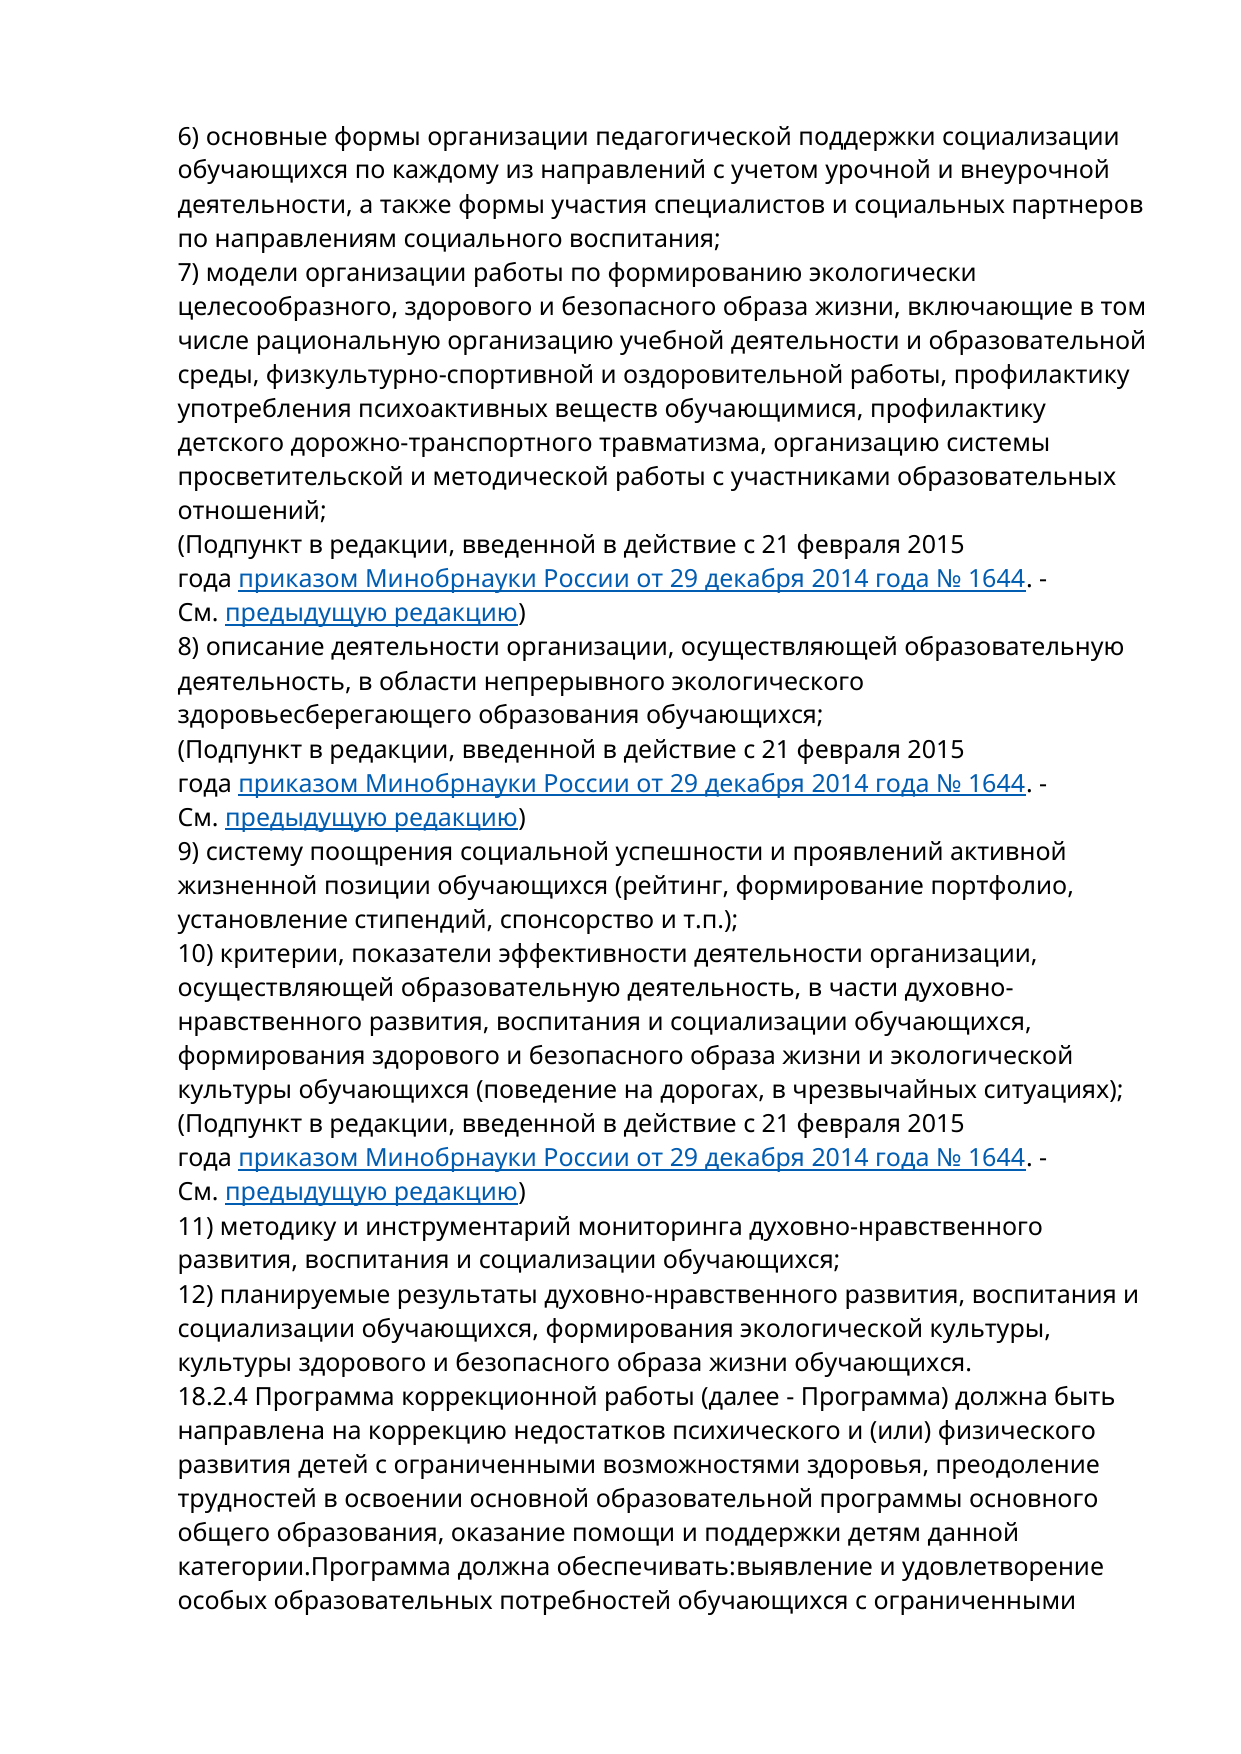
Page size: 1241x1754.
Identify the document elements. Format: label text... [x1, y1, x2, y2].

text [177, 1378, 1152, 1617]
text 9) систему поощрения социальной успешности и проявлений активной жизненной позиции обучающихся (рейтинг, формирование портфолио, установление стипендий, спонсорство и т.п.); [177, 833, 1152, 936]
text 6) основные формы организации педагогической поддержки социализации обучающихся по каждому из направлений с учетом урочной и внеурочной деятельности, а также формы участия специалистов и социальных партнеров по направлениям социального воспитания; [177, 118, 1152, 254]
text 11) методику и инструментарий мониторинга духовно-нравственного развития, воспитания и социализации обучающихся; [177, 1208, 1152, 1276]
text 8) описание деятельности организации, осуществляющей образовательную деятельность, в области непрерывного экологического здоровьесберегающего образования обучающихся; (Подпункт в редакции, введенной в действие с 21 февраля 2015 года приказом Минобрнауки России от 29 декабря 2014 года № 1644. - См. предыдущую редакцию) [177, 629, 1152, 833]
text 7) модели организации работы по формированию экологически целесообразного, здорового и безопасного образа жизни, включающие в том числе рациональную организацию учебной деятельности и образовательной среды, физкультурно-спортивной и оздоровительной работы, профилактику употребления психоактивных веществ обучающимися, профилактику детского дорожно-транспортного травматизма, организацию системы просветительской и методической работы с участниками образовательных отношений; (Подпункт в редакции, введенной в действие с 21 февраля 2015 года приказом Минобрнауки России от 29 декабря 2014 года № 1644. - См. предыдущую редакцию) [177, 254, 1152, 629]
text 10) критерии, показатели эффективности деятельности организации, осуществляющей образовательную деятельность, в части духовно-нравственного развития, воспитания и социализации обучающихся, формирования здорового и безопасного образа жизни и экологической культуры обучающихся (поведение на дорогах, в чрезвычайных ситуациях); (Подпункт в редакции, введенной в действие с 21 февраля 2015 года приказом Минобрнауки России от 29 декабря 2014 года № 1644. - См. предыдущую редакцию) [177, 936, 1152, 1208]
text 12) планируемые результаты духовно-нравственного развития, воспитания и социализации обучающихся, формирования экологической культуры, культуры здорового и безопасного образа жизни обучающихся. [177, 1276, 1152, 1378]
